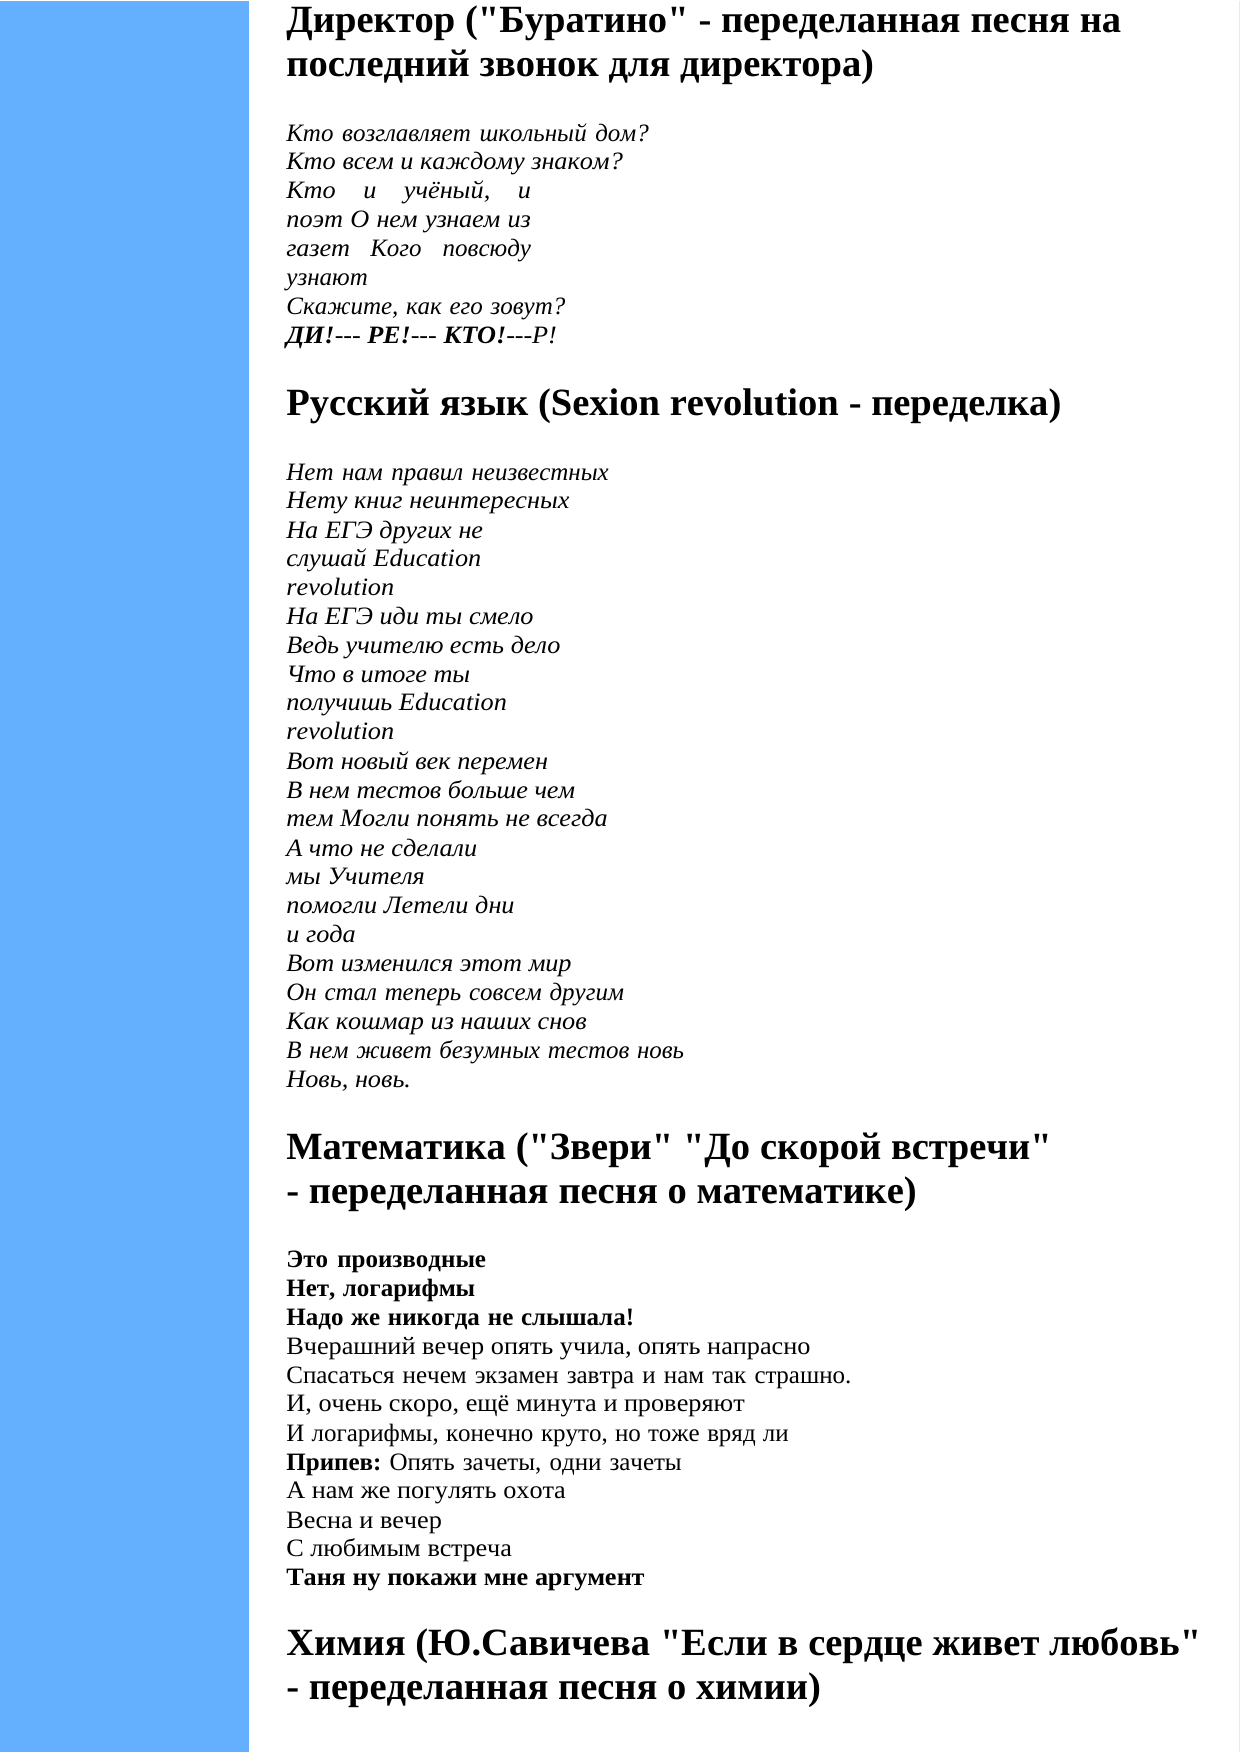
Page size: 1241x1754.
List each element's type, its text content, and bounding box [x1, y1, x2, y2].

text На ЕГЭ иди ты смело Ведь учителю есть дело Что в итоге ты получишь Education revolution [286, 601, 579, 745]
text Скажите, как его зовут? [286, 291, 1240, 320]
text Таня ну покажи мне аргумент [286, 1562, 1240, 1591]
text Припев: Опять зачеты, одни зачеты А нам же погулять охота [286, 1447, 684, 1504]
text ДИ!--- РЕ!--- КТО!---Р! [286, 320, 1240, 349]
text А что не сделали мы Учителя помогли Летели дни и года [286, 833, 515, 948]
text Вот новый век перемен [286, 746, 1240, 774]
subtitle Химия (Ю.Савичева "Если в сердце живет любовь" [286, 1621, 1240, 1664]
text На ЕГЭ других не слушай Education revolution [286, 515, 566, 601]
text Кто возглавляет школьный дом? Кто всем и каждому знаком? [286, 118, 649, 175]
text последний звонок для директора) [286, 41, 1240, 85]
text Весна и вечер [286, 1505, 1240, 1533]
text Вот изменился этот мир [286, 948, 1240, 977]
text С любимым встреча [286, 1533, 1240, 1562]
text В нем живет безумных тестов новь Новь, новь. [286, 1035, 733, 1092]
subtitle Русский язык (Sexion revolution - переделка) [286, 380, 1240, 424]
text Вчерашний вечер опять учила, опять напрасно Спасаться нечем экзамен завтра и нам так страшно. И, очень скоро, ещё минута и проверяют [286, 1331, 864, 1417]
text Он стал теперь совсем другим Как кошмар из наших снов [286, 977, 626, 1035]
subtitle Это производные Нет, логарифмы [286, 1244, 489, 1302]
text И логарифмы, конечно круто, но тоже вряд ли [286, 1418, 1240, 1447]
subtitle Математика ("Звери" "До скорой встречи" - переделанная песня о математике) [286, 1124, 1073, 1211]
text - переделанная песня о химии) [286, 1664, 1240, 1708]
text Нет нам правил неизвестных Нету книг неинтересных [286, 457, 611, 514]
subtitle Директор ("Буратино" - переделанная песня на [286, 0, 1240, 41]
text Кто и учёный, и поэт О нем узнаем из газет Кого повсюду узнают [286, 176, 531, 291]
text Надо же никогда не слышала! [286, 1302, 1240, 1331]
text В нем тестов больше чем тем Могли понять не всегда [286, 775, 623, 832]
